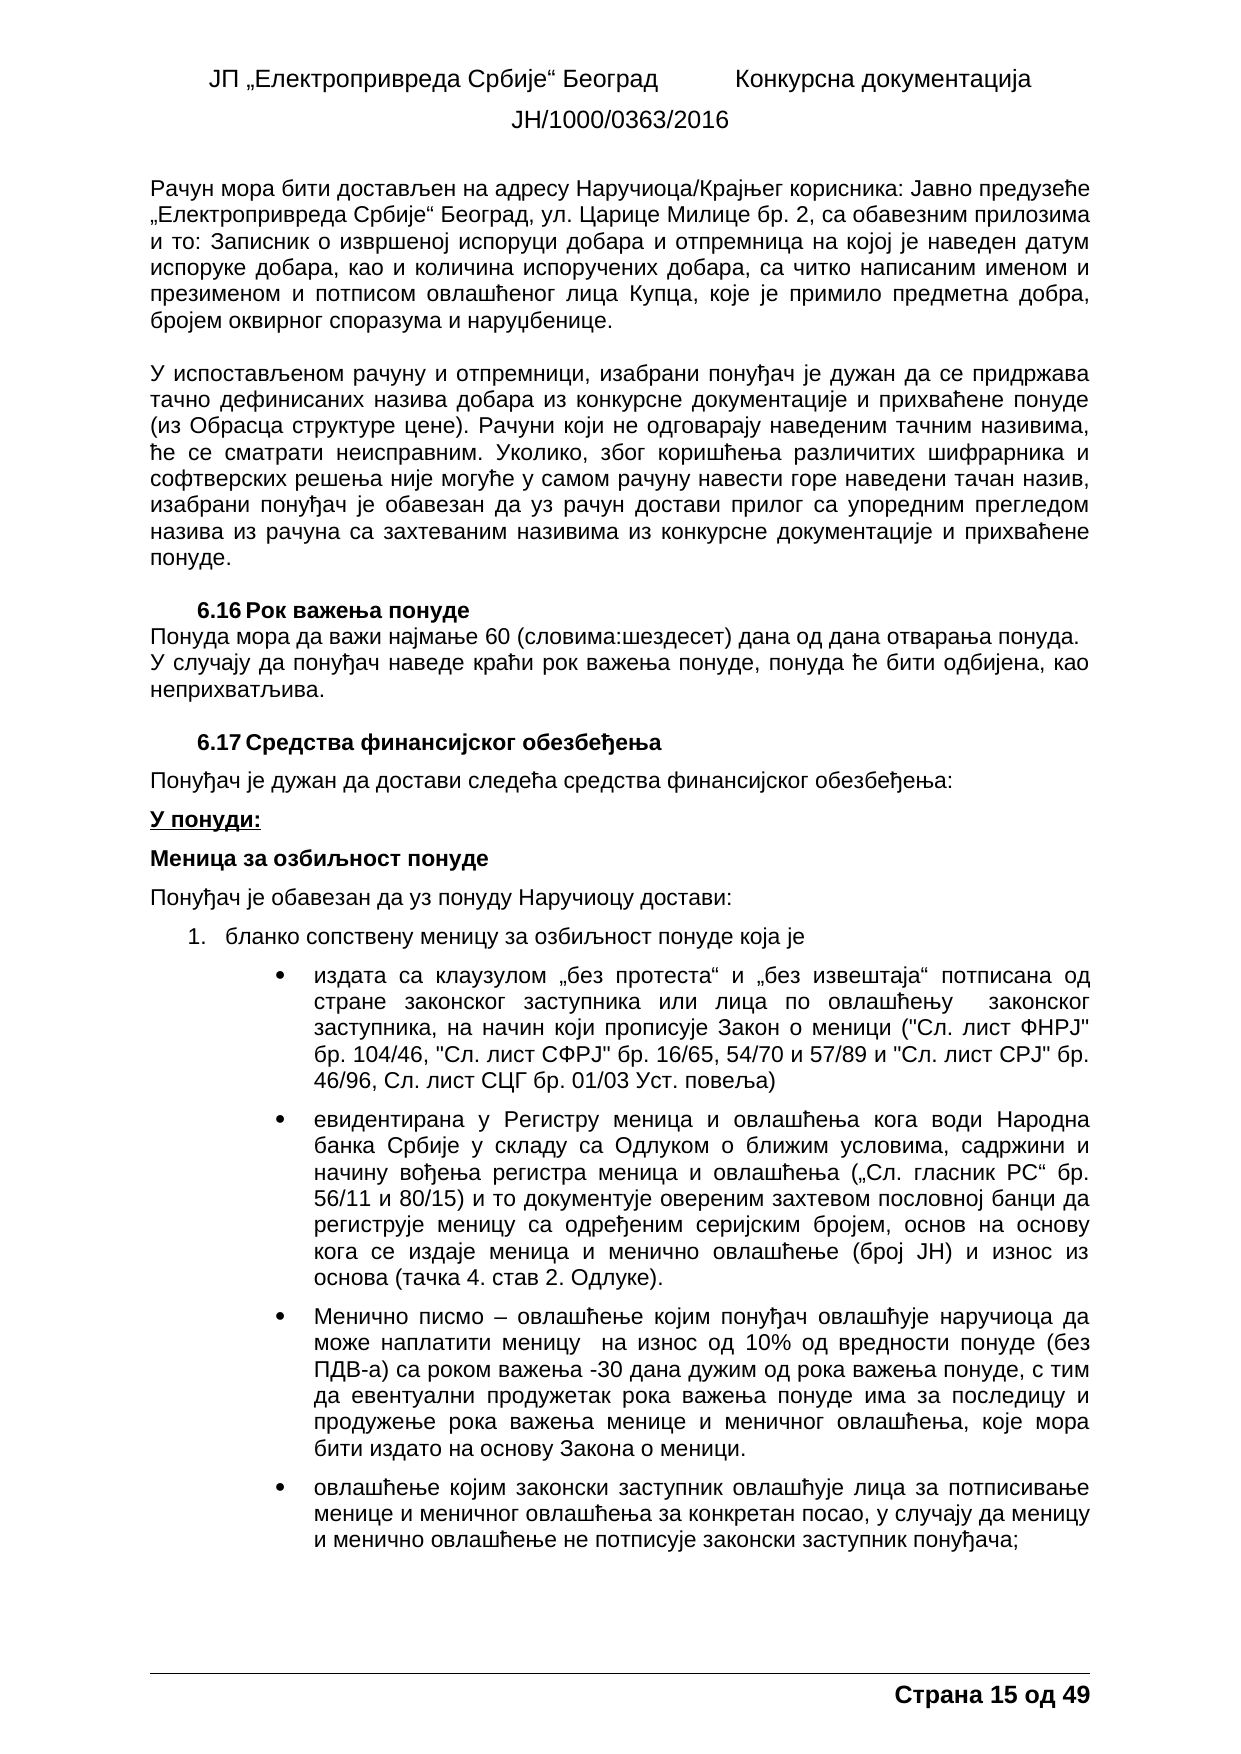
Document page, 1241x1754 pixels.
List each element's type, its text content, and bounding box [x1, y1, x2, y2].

list евидентирана у Регистру меница и овлашћења кога води Народна банка Србије у складу са Одлуком о ближим условима, садржини и начину вођења регистра меница и овлашћења („Сл. гласник РС“ бр. 56/11 и 80/15) и то документује овереним захтевом пословној банци да региструје меницу са одређеним серијским бројем, основ на основу кога се издаје меница и менично овлашћење (број ЈН) и износ из основа (тачка 4. став 2. Одлуке). [276, 1106, 1090, 1290]
text У понуди: [150, 806, 1090, 832]
list бланко сопствену меницу за озбиљност понуде која је [187, 923, 1090, 949]
list овлашћење којим законски заступник овлашћује лица за потписивање менице и меничног овлашћења за конкретан посао, у случају да меницу и менично овлашћење не потписује законски заступник понуђача; [276, 1473, 1090, 1552]
text У испостављеном рачуну и отпремници, изабрани понуђач је дужан да се придржава тачно дефинисаних назива добара из конкурсне документације и прихваћене понуде (из Обрасца структуре цене). Рачуни који не одговарају наведеним тачним називима, ће се сматрати неисправним. Уколико, због коришћења различитих шифрарника и софтверских решења није могуће у самом рачуну навести горе наведени тачан назив, изабрани понуђач је обавезан да уз рачун достави прилог са упоредним прегледом назива из рачуна са захтеваним називима из конкурсне документације и прихваћене понуде. [150, 359, 1090, 570]
text Понуђач је обавезан да уз понуду Наручиоцу достави: [150, 884, 1090, 910]
text У случају да понуђач наведе краћи рок важења понуде, понуда ће бити одбијена, као неприхватљива. [150, 649, 1090, 702]
text Понуђач је дужан да достави следећа средства финансијског обезбеђења: [150, 767, 1090, 794]
list Менично писмо – овлашћење којим понуђач овлашћује наручиоца да може наплатити меницу на износ од 10% од вредности понуде (без ПДВ-а) са роком важења -30 дана дужим од рока важења понуде, с тим да евентуални продужетак рока важења понуде има за последицу и продужење рока важења менице и меничног овлашћења, које мора бити издато на основу Закона о меници. [276, 1303, 1090, 1461]
text Меница за озбиљност понуде [150, 845, 1090, 871]
text Понуда мора да важи најмање 60 (словима:шездесет) дана од дана отварања понуда. [150, 623, 1090, 649]
list издата са клаузулом „без протеста“ и „без извештаја“ потписана од стране законског заступника или лица по овлашћењу законског заступника, на начин који прописује Закон о меници ("Сл. лист ФНРЈ" бр. 104/46, "Сл. лист СФРЈ" бр. 16/65, 54/70 и 57/89 и "Сл. лист СРЈ" бр. 46/96, Сл. лист СЦГ бр. 01/03 Уст. повеља) [276, 962, 1090, 1093]
list Средства финансијског обезбеђења [197, 728, 1090, 755]
list Рок важења понуде [197, 597, 1090, 623]
text Рачун мора бити достављен на адресу Наручиоца/Крајњег корисника: Јавно предузеће „Електропривреда Србије“ Београд, ул. Царице Милице бр. 2, са обавезним прилозима и то: Записник о извршеној испоруци добара и отпремница на којој је наведен датум испоруке добара, као и количина испоручених добара, са читко написаним именом и презименом и потписом овлашћеног лица Купца, које је примило предметна добра, бројем оквирног споразума и наруџбенице. [150, 175, 1090, 333]
